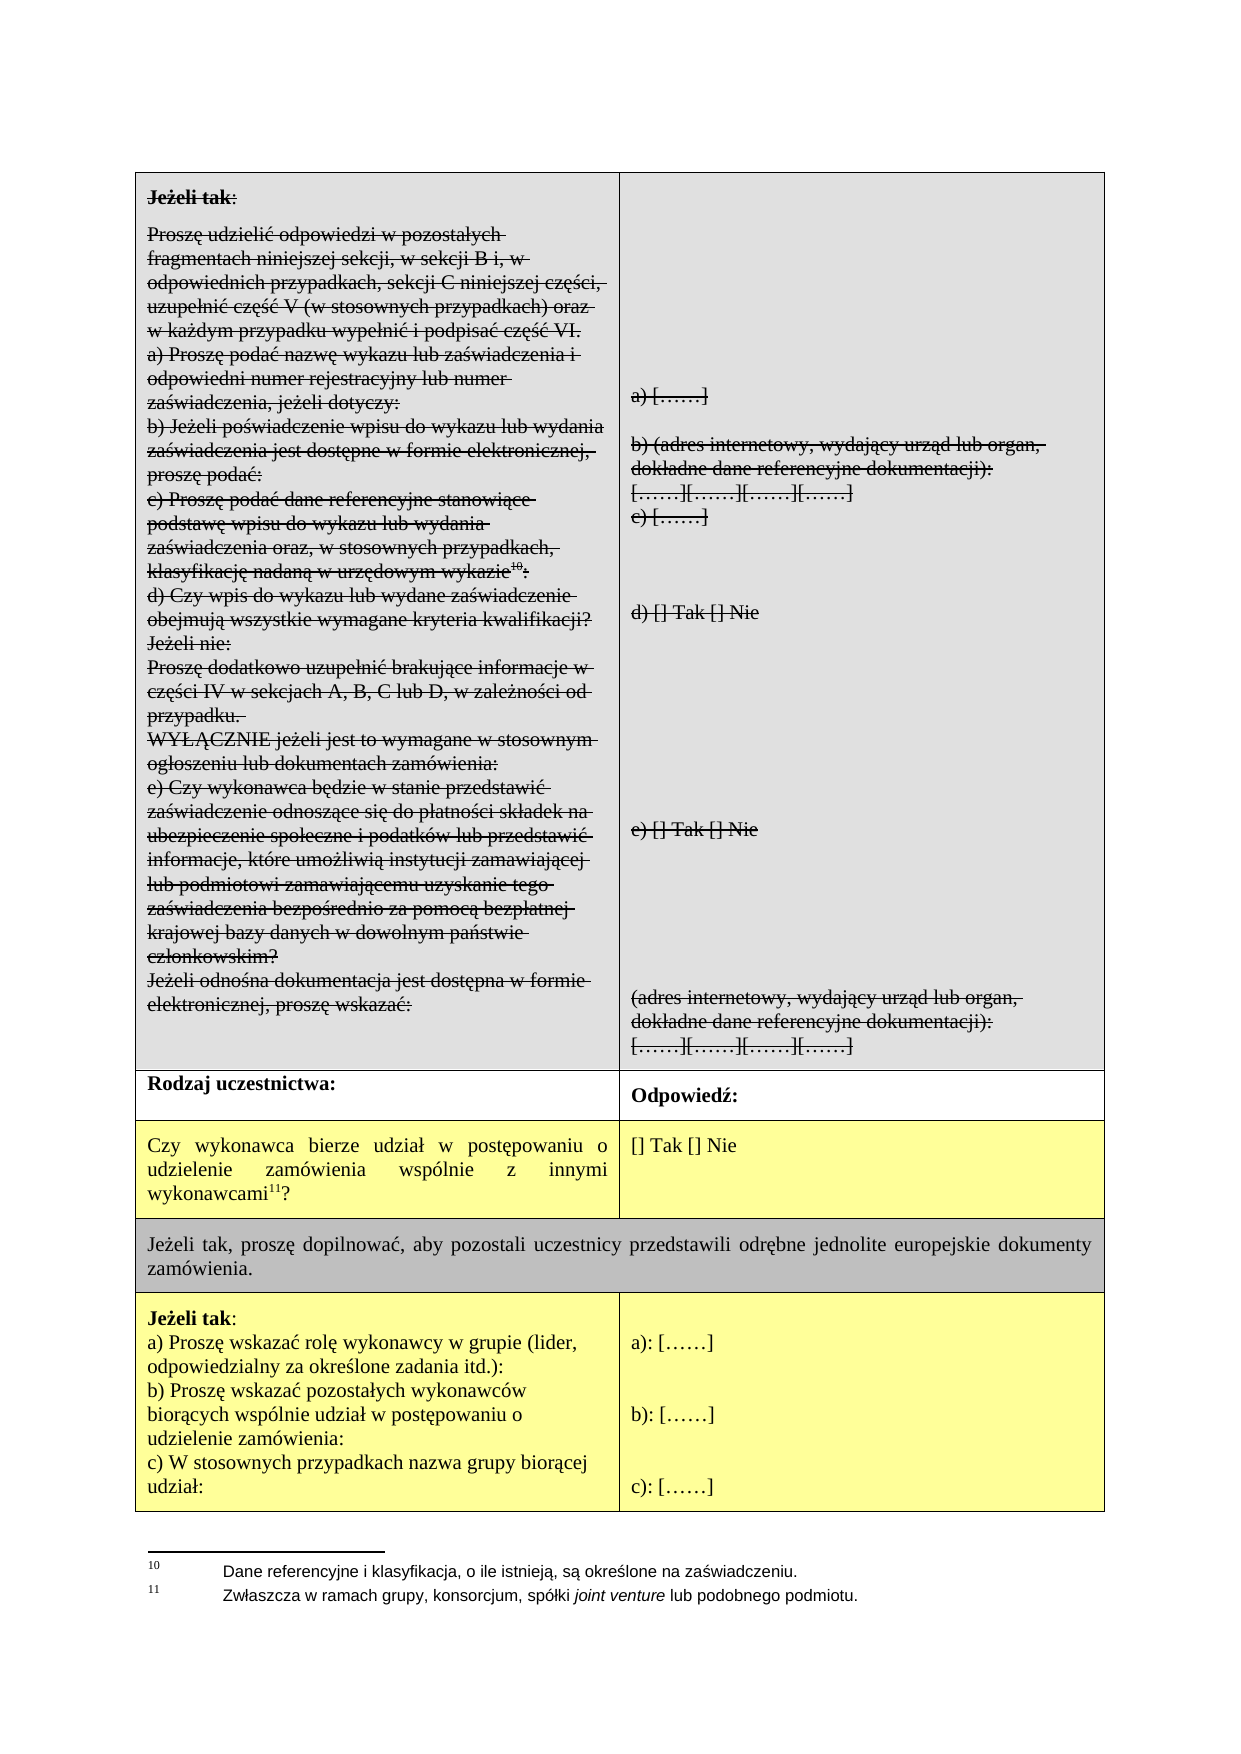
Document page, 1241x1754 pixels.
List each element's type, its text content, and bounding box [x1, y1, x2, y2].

table_cell [] Tak [] Nie [620, 1121, 1104, 1218]
table_cell Jeżeli tak: a) Proszę wskazać rolę wykonawcy w grupie (lider, odpowiedzialny za określone zadania itd.): b) Proszę wskazać pozostałych wykonawców biorących wspólnie udział w postępowaniu o udzielenie zamówienia: c) W stosownych przypadkach nazwa grupy biorącej udział: [136, 1293, 619, 1511]
table_cell Odpowiedź: [620, 1071, 1104, 1120]
table_cell Rodzaj uczestnictwa: [136, 1071, 619, 1120]
table_cell Jeżeli tak, proszę dopilnować, aby pozostali uczestnicy przedstawili odrębne jednolite europejskie dokumenty zamówienia. [136, 1219, 1104, 1292]
table_header a) [……] b) (adres internetowy, wydający urząd lub organ, dokładne dane referencyjne dokumentacji): [……][……][……][……] c) [……] d) [] Tak [] Nie e) [] Tak [] Nie (adres internetowy, wydający urząd lub organ, dokładne dane referencyjne dokumentacji): [……][……][……][……] [620, 173, 1104, 1069]
table_header Jeżeli tak: Proszę udzielić odpowiedzi w pozostałych fragmentach niniejszej sekcji, w sekcji B i, w odpowiednich przypadkach, sekcji C niniejszej części, uzupełnić część V (w stosownych przypadkach) oraz w każdym przypadku wypełnić i podpisać część VI. a) Proszę podać nazwę wykazu lub zaświadczenia i odpowiedni numer rejestracyjny lub numer zaświadczenia, jeżeli dotyczy: b) Jeżeli poświadczenie wpisu do wykazu lub wydania zaświadczenia jest dostępne w formie elektronicznej, proszę podać: c) Proszę podać dane referencyjne stanowiące podstawę wpisu do wykazu lub wydania zaświadczenia oraz, w stosownych przypadkach, klasyfikację nadaną w urzędowym wykazie: d) Czy wpis do wykazu lub wydane zaświadczenie obejmują wszystkie wymagane kryteria kwalifikacji? Jeżeli nie: Proszę dodatkowo uzupełnić brakujące informacje w części IV w sekcjach A, B, C lub D, w zależności od przypadku. WYŁĄCZNIE jeżeli jest to wymagane w stosownym ogłoszeniu lub dokumentach zamówienia: e) Czy wykonawca będzie w stanie przedstawić zaświadczenie odnoszące się do płatności składek na ubezpieczenie społeczne i podatków lub przedstawić informacje, które umożliwią instytucji zamawiającej lub podmiotowi zamawiającemu uzyskanie tego zaświadczenia bezpośrednio za pomocą bezpłatnej krajowej bazy danych w dowolnym państwie członkowskim? Jeżeli odnośna dokumentacja jest dostępna w formie elektronicznej, proszę wskazać: [136, 173, 619, 1069]
table_cell Czy wykonawca bierze udział w postępowaniu o udzielenie zamówienia wspólnie z innymi wykonawcami? [136, 1121, 619, 1218]
table_cell a): [……] b): [……] c): [……] [620, 1293, 1104, 1511]
